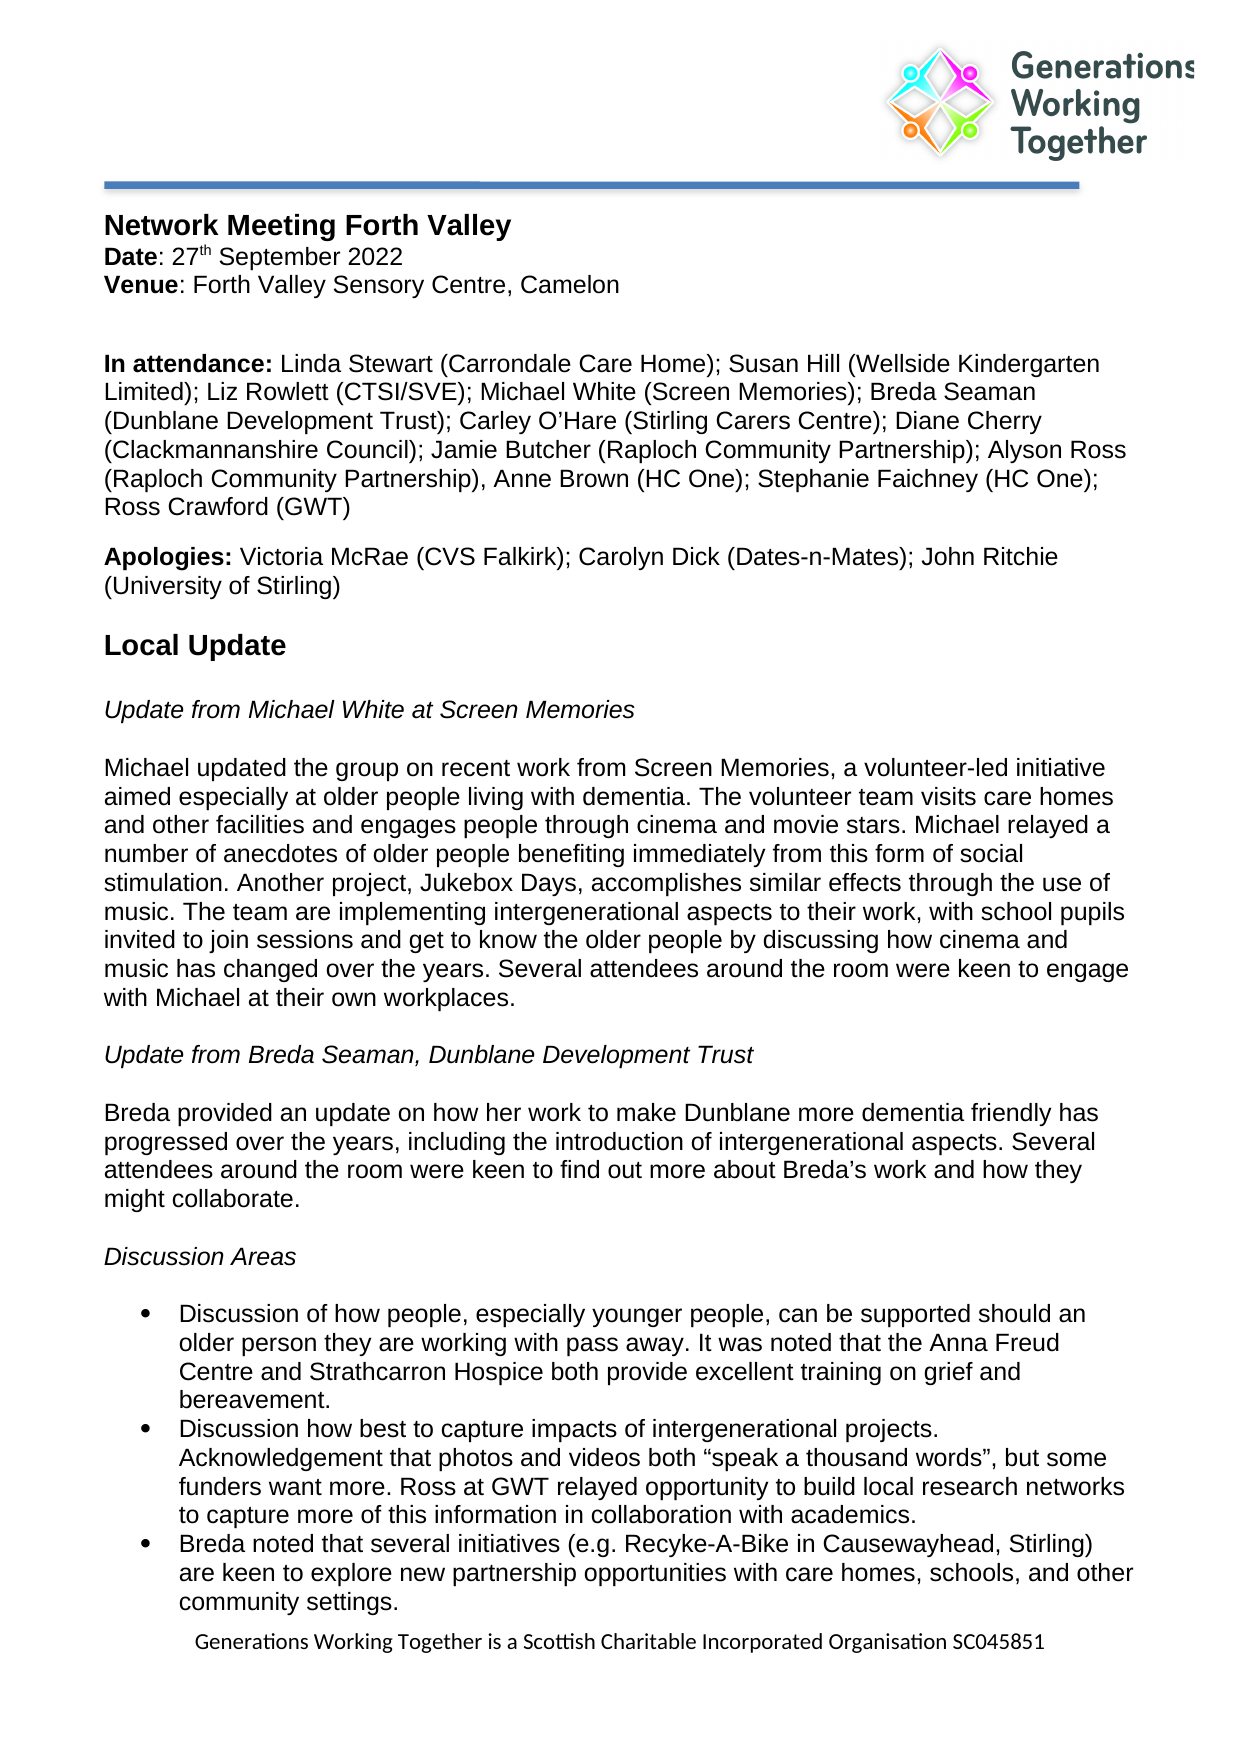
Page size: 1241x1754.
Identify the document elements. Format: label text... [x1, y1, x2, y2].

list Breda noted that several initiatives (e.g. Recyke-A-Bike in Causewayhead, Stirling) are keen to explore new partnership opportunities with care homes, schools, and other community settings. [141, 1529, 1137, 1616]
text Michael updated the group on recent work from Screen Memories, a volunteer-led initiative aimed especially at older people living with dementia. The volunteer team visits care homes and other facilities and engages people through cinema and movie stars. Michael relayed a number of anecdotes of older people benefiting immediately from this form of social stimulation. Another project, Jukebox Days, accomplishes similar effects through the use of music. The team are implementing intergenerational aspects to their work, with school pupils invited to join sessions and get to know the older people by discussing how cinema and music has changed over the years. Several attendees around the room were keen to engage with Michael at their own workplaces. [103, 753, 1137, 1012]
text In attendance: Linda Stewart (Carrondale Care Home); Susan Hill (Wellside Kindergarten Limited); Liz Rowlett (CTSI/SVE); Michael White (Screen Memories); Breda Seaman (Dunblane Development Trust); Carley O’Hare (Stirling Carers Centre); Diane Cherry (Clackmannanshire Council); Jamie Butcher (Raploch Community Partnership); Alyson Ross (Raploch Community Partnership), Anne Brown (HC One); Stephanie Faichney (HC One); Ross Crawford (GWT) [103, 349, 1137, 521]
text Discussion Areas [103, 1242, 1137, 1270]
picture [875, 36, 1194, 165]
text Apologies: Victoria McRae (CVS Falkirk); Carolyn Dick (Dates-n-Mates); John Ritchie (University of Stirling) [103, 542, 1137, 599]
list Discussion how best to capture impacts of intergenerational projects. Acknowledgement that photos and videos both “speak a thousand words”, but some funders want more. Ross at GWT relayed opportunity to build local research networks to capture more of this information in collaboration with academics. [141, 1414, 1137, 1529]
text Network Meeting Forth Valley [103, 74, 1137, 242]
text Breda provided an update on how her work to make Dunblane more dementia friendly has progressed over the years, including the introduction of intergenerational aspects. Several attendees around the room were keen to find out more about Breda’s work and how they might collaborate. [103, 1098, 1137, 1213]
text Update from Breda Seaman, Dunblane Development Trust [103, 1040, 1137, 1069]
text Local Update [103, 628, 1137, 662]
list Discussion of how people, especially younger people, can be supported should an older person they are working with pass away. It was noted that the Anna Freud Centre and Strathcarron Hospice both provide excellent training on grief and bereavement. [141, 1299, 1137, 1414]
text Venue: Forth Valley Sensory Centre, Camelon [103, 270, 1137, 299]
text Update from Michael White at Screen Memories [103, 695, 1137, 724]
text Date: 27th September 2022 [103, 242, 1137, 270]
